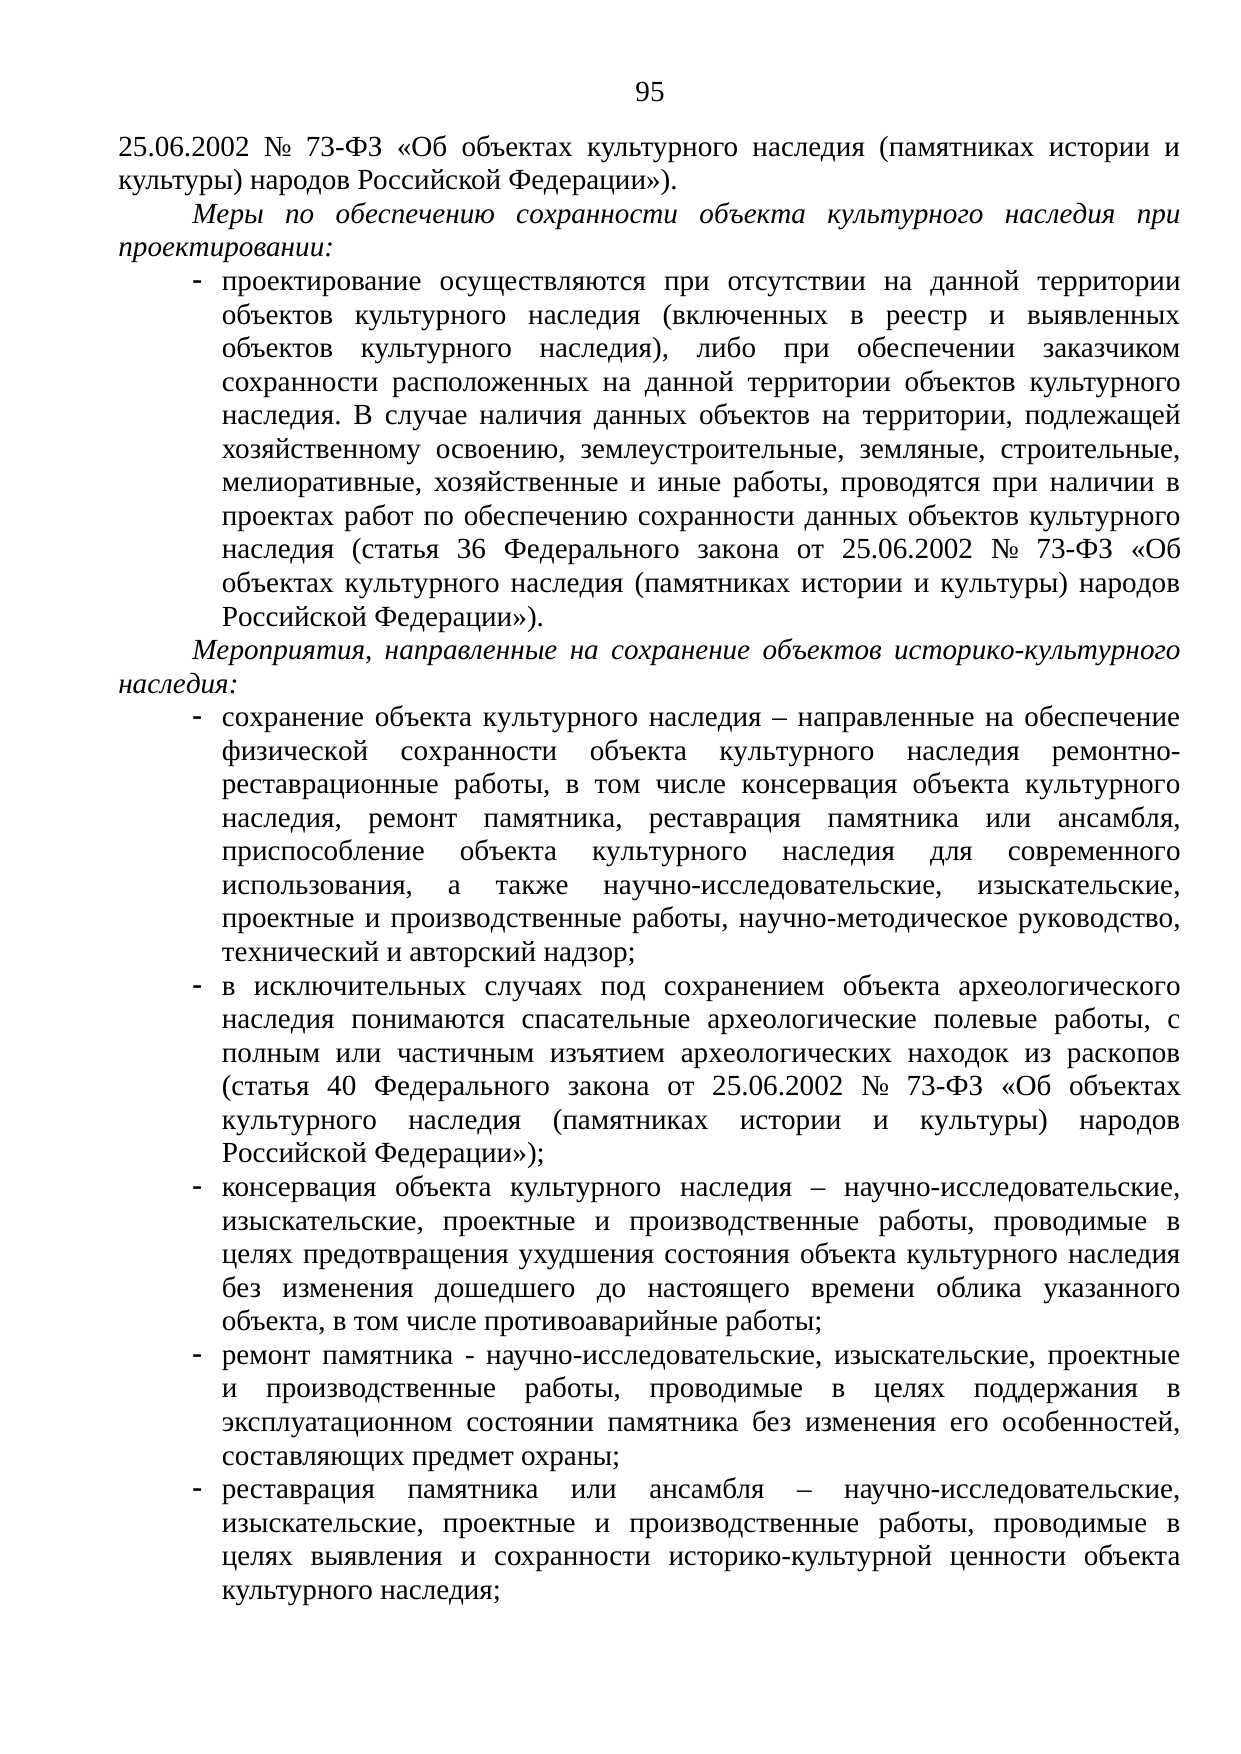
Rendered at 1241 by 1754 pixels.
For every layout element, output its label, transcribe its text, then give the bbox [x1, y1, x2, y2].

list реставрация памятника или ансамбля – научно-исследовательские, изыскательские, проектные и производственные работы, проводимые в целях выявления и сохранности историко-культурной ценности объекта культурного наследия; [192, 1471, 1181, 1605]
list консервация объекта культурного наследия – научно-исследовательские, изыскательские, проектные и производственные работы, проводимые в целях предотвращения ухудшения состояния объекта культурного наследия без изменения дошедшего до настоящего времени облика указанного объекта, в том числе противоаварийные работы; [192, 1169, 1181, 1337]
list ремонт памятника - научно-исследовательские, изыскательские, проектные и производственные работы, проводимые в целях поддержания в эксплуатационном состоянии памятника без изменения его особенностей, составляющих предмет охраны; [192, 1337, 1181, 1471]
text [118, 129, 1181, 196]
list проектирование осуществляются при отсутствии на данной территории объектов культурного наследия (включенных в реестр и выявленных объектов культурного наследия), либо при обеспечении заказчиком сохранности расположенных на данной территории объектов культурного наследия. В случае наличия данных объектов на территории, подлежащей хозяйственному освоению, землеустроительные, земляные, строительные, мелиоративные, хозяйственные и иные работы, проводятся при наличии в проектах работ по обеспечению сохранности данных объектов культурного наследия (статья 36 Федерального закона от 25.06.2002 № 73-ФЗ «Об объектах культурного наследия (памятниках истории и культуры) народов Российской Федерации»). [192, 263, 1181, 632]
text Мероприятия, направленные на сохранение объектов историко-культурного наследия: [118, 632, 1181, 699]
list в исключительных случаях под сохранением объекта археологического наследия понимаются спасательные археологические полевые работы, с полным или частичным изъятием археологических находок из раскопов (статья 40 Федерального закона от № 73-ФЗ «Об объектах культурного наследия (памятниках истории и культуры) народов Российской Федерации»); [192, 968, 1181, 1169]
list сохранение объекта культурного наследия – направленные на обеспечение физической сохранности объекта культурного наследия ремонтно-реставрационные работы, в том числе консервация объекта культурного наследия, ремонт памятника, реставрация памятника или ансамбля, приспособление объекта культурного наследия для современного использования, а также научно-исследовательские, изыскательские, проектные и производственные работы, научно-методическое руководство, технический и авторский надзор; [192, 699, 1181, 968]
text Меры по обеспечению сохранности объекта культурного наследия при проектировании: [118, 196, 1181, 263]
